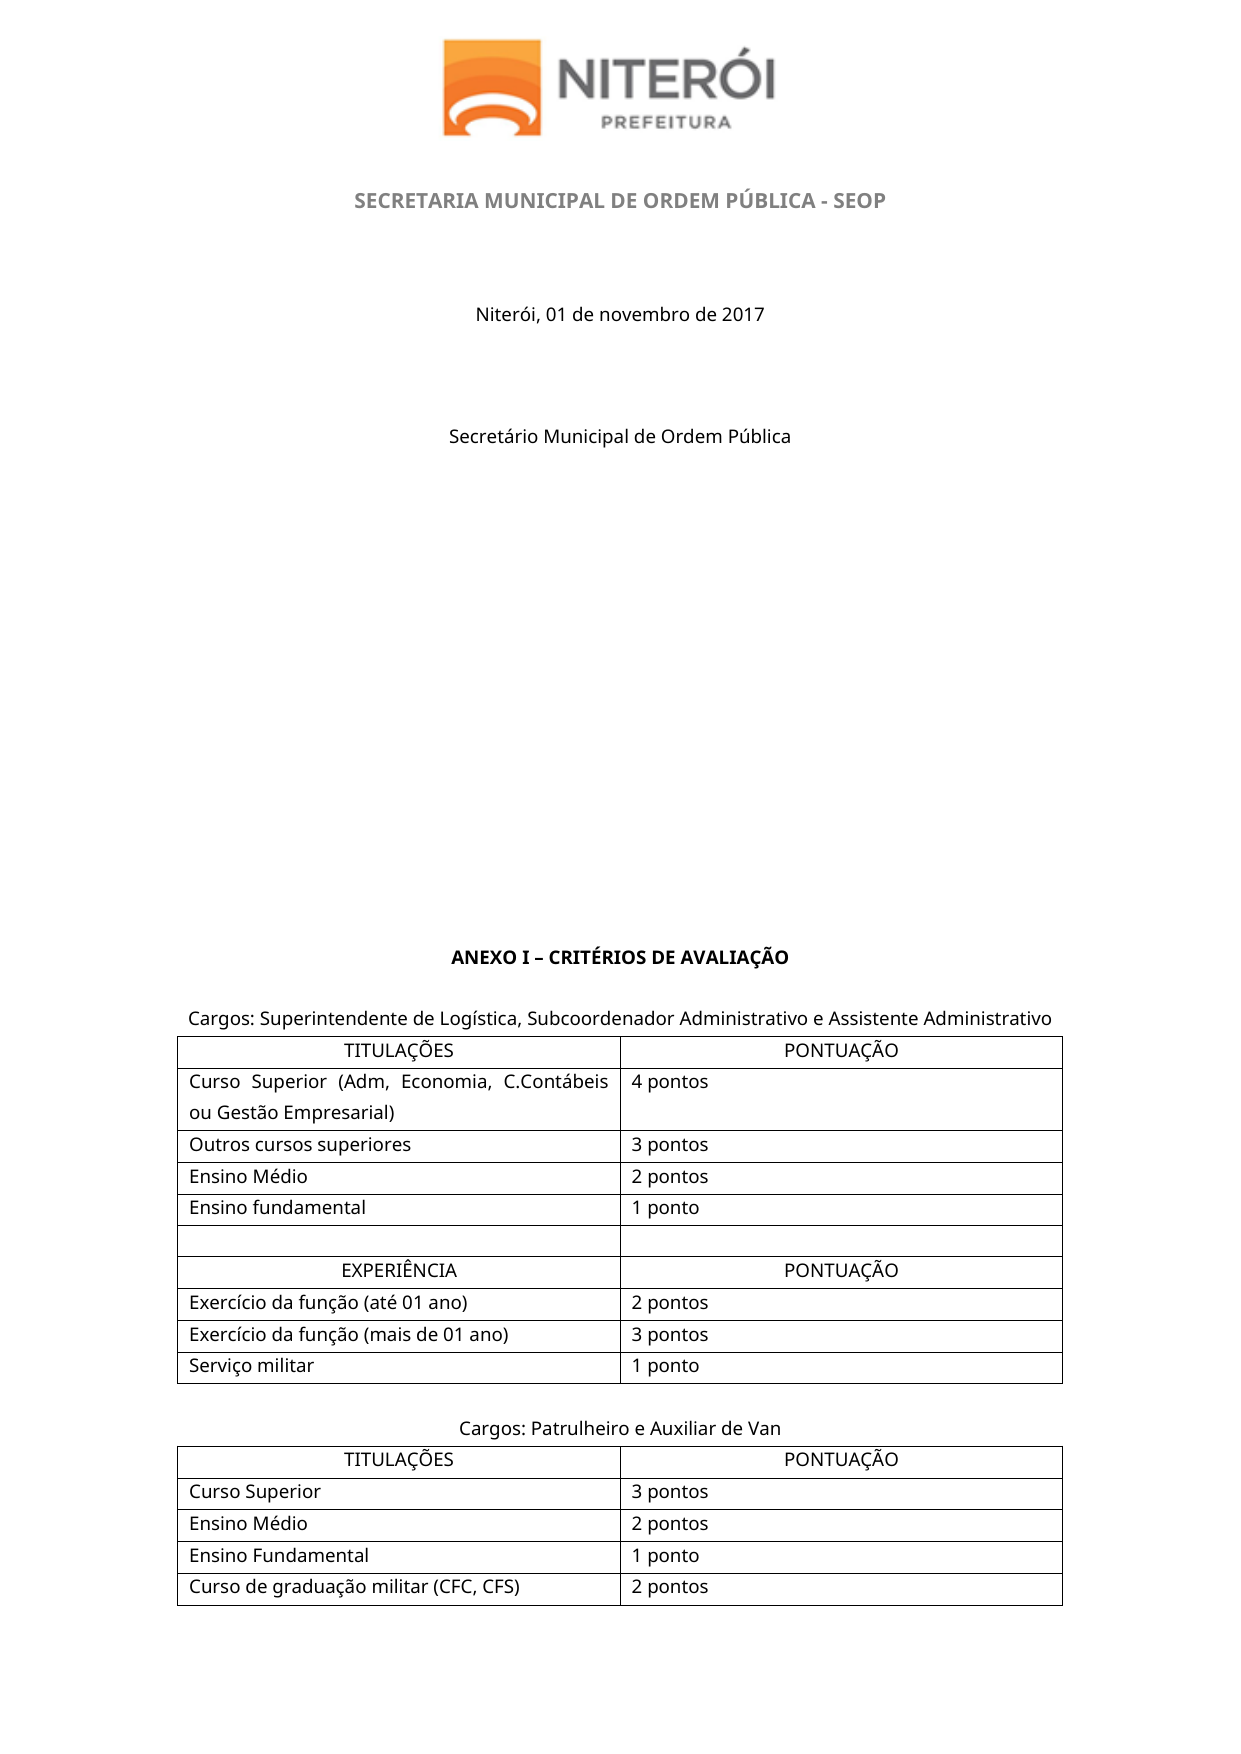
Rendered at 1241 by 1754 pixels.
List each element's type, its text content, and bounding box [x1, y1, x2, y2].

table_cell 1 ponto [621, 1195, 1062, 1225]
table_cell 4 pontos [621, 1069, 1062, 1130]
table_cell Curso de graduação militar (CFC, CFS) [178, 1574, 620, 1604]
text Niterói, 01 de novembro de 2017 [177, 301, 1063, 326]
table_cell 3 pontos [621, 1321, 1062, 1352]
text Secretário Municipal de Ordem Pública [177, 423, 1063, 449]
table_cell 2 pontos [621, 1163, 1062, 1194]
text ANEXO I – CRITÉRIOS DE AVALIAÇÃO [177, 944, 1063, 969]
table_cell 3 pontos [621, 1131, 1062, 1162]
table_cell 2 pontos [621, 1510, 1062, 1541]
table_cell Serviço militar [178, 1353, 620, 1383]
table_cell Ensino Fundamental [178, 1542, 620, 1573]
table_cell EXPERIÊNCIA [178, 1257, 620, 1288]
table_cell [178, 1226, 620, 1256]
table_cell Ensino Médio [178, 1510, 620, 1541]
table_cell Curso Superior (Adm, Economia, C.Contábeis ou Gestão Empresarial) [178, 1069, 620, 1130]
table_cell 2 pontos [621, 1289, 1062, 1320]
table_header TITULAÇÕES [178, 1037, 620, 1068]
table_cell Ensino Médio [178, 1163, 620, 1194]
table_cell 3 pontos [621, 1479, 1062, 1509]
picture [422, 36, 807, 141]
table_cell PONTUAÇÃO [621, 1257, 1062, 1288]
table_cell [621, 1226, 1062, 1256]
table_cell 1 ponto [621, 1542, 1062, 1573]
table_cell Curso Superior [178, 1479, 620, 1509]
table_cell 2 pontos [621, 1574, 1062, 1604]
table_header TITULAÇÕES [178, 1447, 620, 1477]
table_header PONTUAÇÃO [621, 1037, 1062, 1068]
table_cell Outros cursos superiores [178, 1131, 620, 1162]
table_cell 1 ponto [621, 1353, 1062, 1383]
text Cargos: Superintendente de Logística, Subcoordenador Administrativo e Assistente Administrativo [177, 1005, 1063, 1031]
table_header PONTUAÇÃO [621, 1447, 1062, 1477]
table_cell Exercício da função (até 01 ano) [178, 1289, 620, 1320]
table_cell Exercício da função (mais de 01 ano) [178, 1321, 620, 1352]
text Cargos: Patrulheiro e Auxiliar de Van [177, 1415, 1063, 1441]
table_cell Ensino fundamental [178, 1195, 620, 1225]
